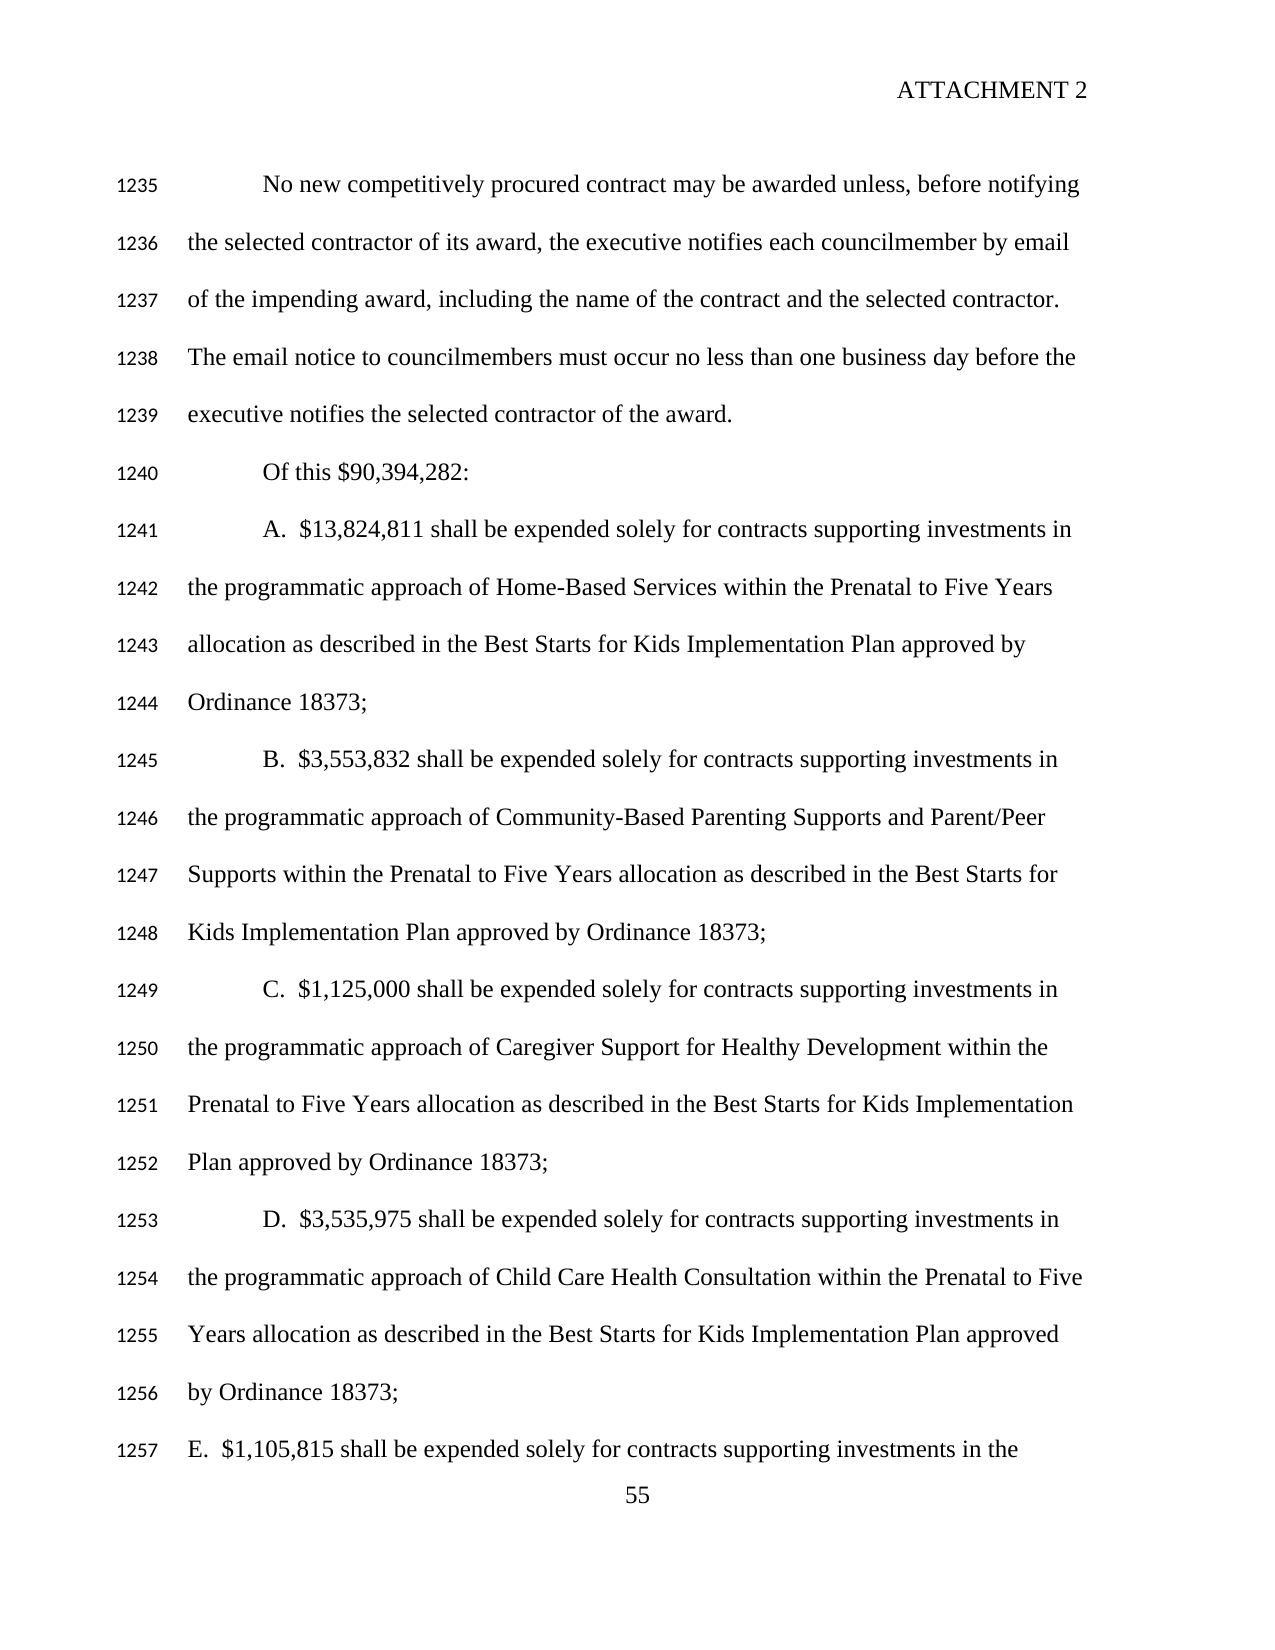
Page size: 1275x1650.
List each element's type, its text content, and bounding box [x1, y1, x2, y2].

text D. $3,535,975 shall be expended solely for contracts supporting investments in the programmatic approach of Child Care Health Consultation within the Prenatal to Five Years allocation as described in the Best Starts for Kids Implementation Plan approved by Ordinance 18373; [187, 1204, 1087, 1406]
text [187, 1434, 1087, 1463]
text No new competitively procured contract may be awarded unless, before notifying the selected contractor of its award, the executive notifies each councilmember by email of the impending award, including the name of the contract and the selected contractor. The email notice to councilmembers must occur no less than one business day before the executive notifies the selected contractor of the award. [187, 169, 1087, 428]
text Of this $90,394,282: [187, 457, 1087, 486]
text C. $1,125,000 shall be expended solely for contracts supporting investments in the programmatic approach of Caregiver Support for Healthy Development within the Prenatal to Five Years allocation as described in the Best Starts for Kids Implementation Plan approved by Ordinance 18373; [187, 974, 1087, 1176]
text A. $13,824,811 shall be expended solely for contracts supporting investments in the programmatic approach of Home-Based Services within the Prenatal to Five Years allocation as described in the Best Starts for Kids Implementation Plan approved by Ordinance 18373; [187, 514, 1087, 716]
text B. $3,553,832 shall be expended solely for contracts supporting investments in the programmatic approach of Community-Based Parenting Supports and Parent/Peer Supports within the Prenatal to Five Years allocation as described in the Best Starts for Kids Implementation Plan approved by Ordinance 18373; [187, 744, 1087, 946]
